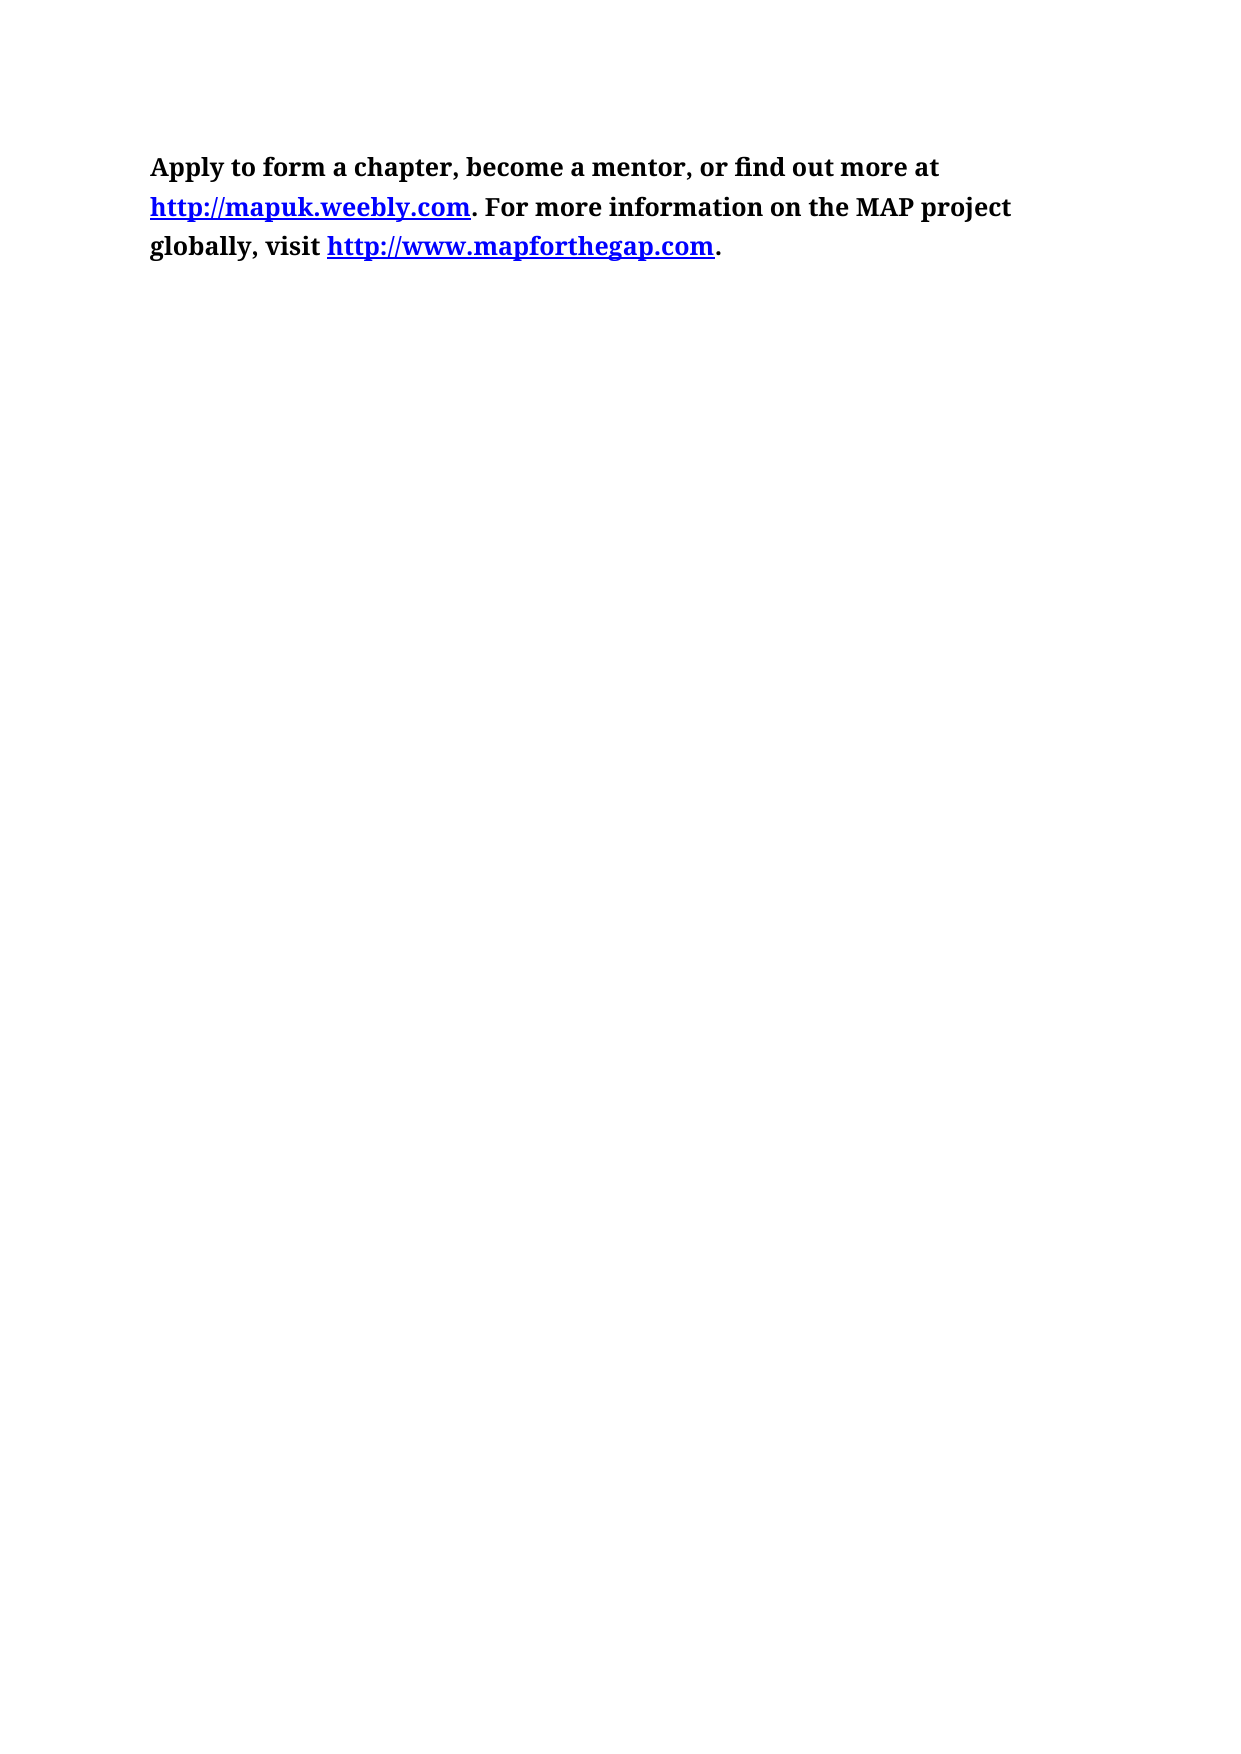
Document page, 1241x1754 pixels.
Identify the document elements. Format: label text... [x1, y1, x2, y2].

text Apply to form a chapter, become a mentor, or find out more at http://mapuk.weebly.com. For more information on the MAP project globally, visit http://www.mapforthegap.com. [150, 150, 1090, 262]
